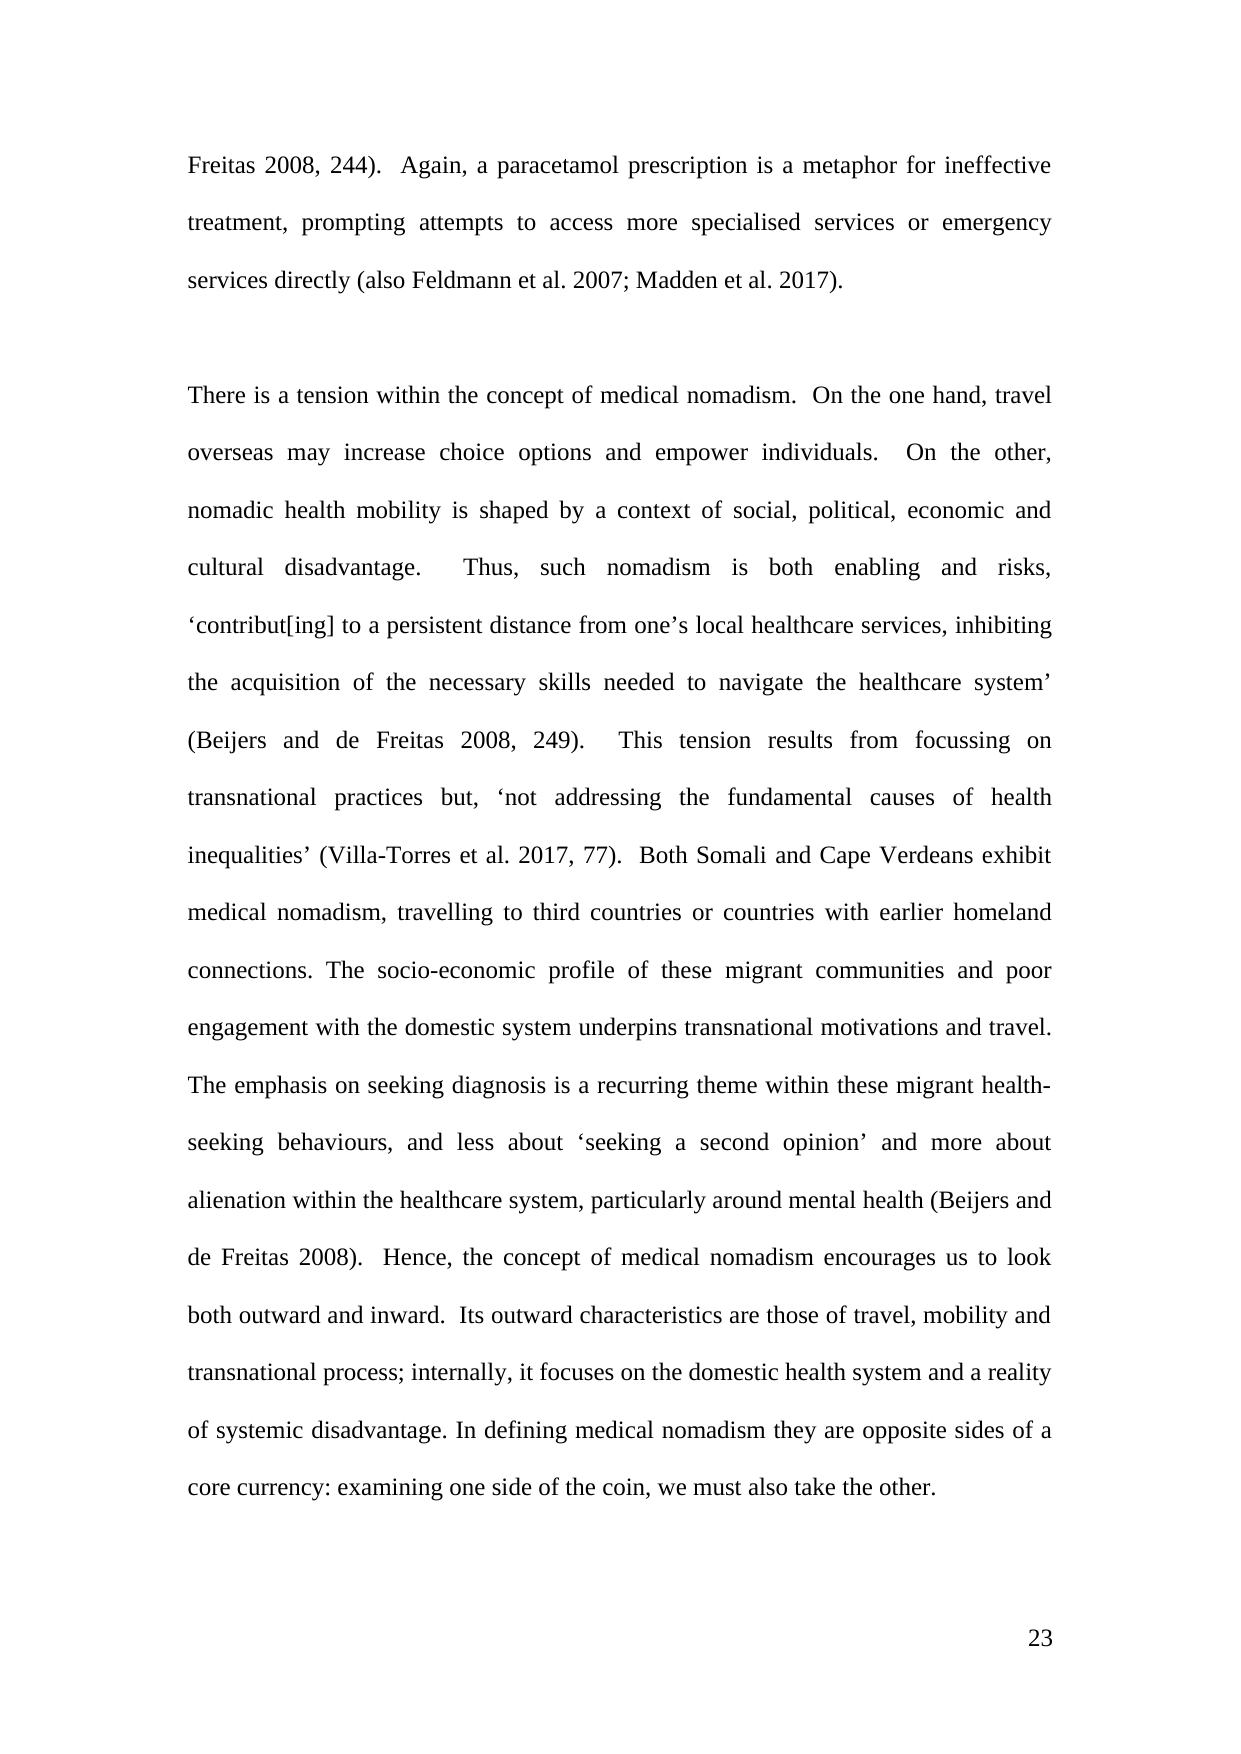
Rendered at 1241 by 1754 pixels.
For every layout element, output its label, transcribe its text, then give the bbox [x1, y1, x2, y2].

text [187, 150, 1053, 294]
text There is a tension within the concept of medical nomadism. On the one hand, travel overseas may increase choice options and empower individuals. On the other, nomadic health mobility is shaped by a context of social, political, economic and cultural disadvantage. Thus, such nomadism is both enabling and risks, ‘contribut[ing] to a persistent distance from one’s local healthcare services, inhibiting the acquisition of the necessary skills needed to navigate the healthcare system’ (Beijers and de Freitas 2008, 249). This tension results from focussing on transnational practices but, ‘not addressing the fundamental causes of health inequalities’ (Villa-Torres et al. 2017, 77). Both Somali and Cape Verdeans exhibit medical nomadism, travelling to third countries or countries with earlier homeland connections. The socio-economic profile of these migrant communities and poor engagement with the domestic system underpins transnational motivations and travel. The emphasis on seeking diagnosis is a recurring theme within these migrant health-seeking behaviours, and less about ‘seeking a second opinion’ and more about alienation within the healthcare system, particularly around mental health (Beijers and de Freitas 2008). Hence, the concept of medical nomadism encourages us to look both outward and inward. Its outward characteristics are those of travel, mobility and transnational process; internally, it focuses on the domestic health system and a reality of systemic disadvantage. In defining medical nomadism they are opposite sides of a core currency: examining one side of the coin, we must also take the other. [187, 380, 1053, 1501]
